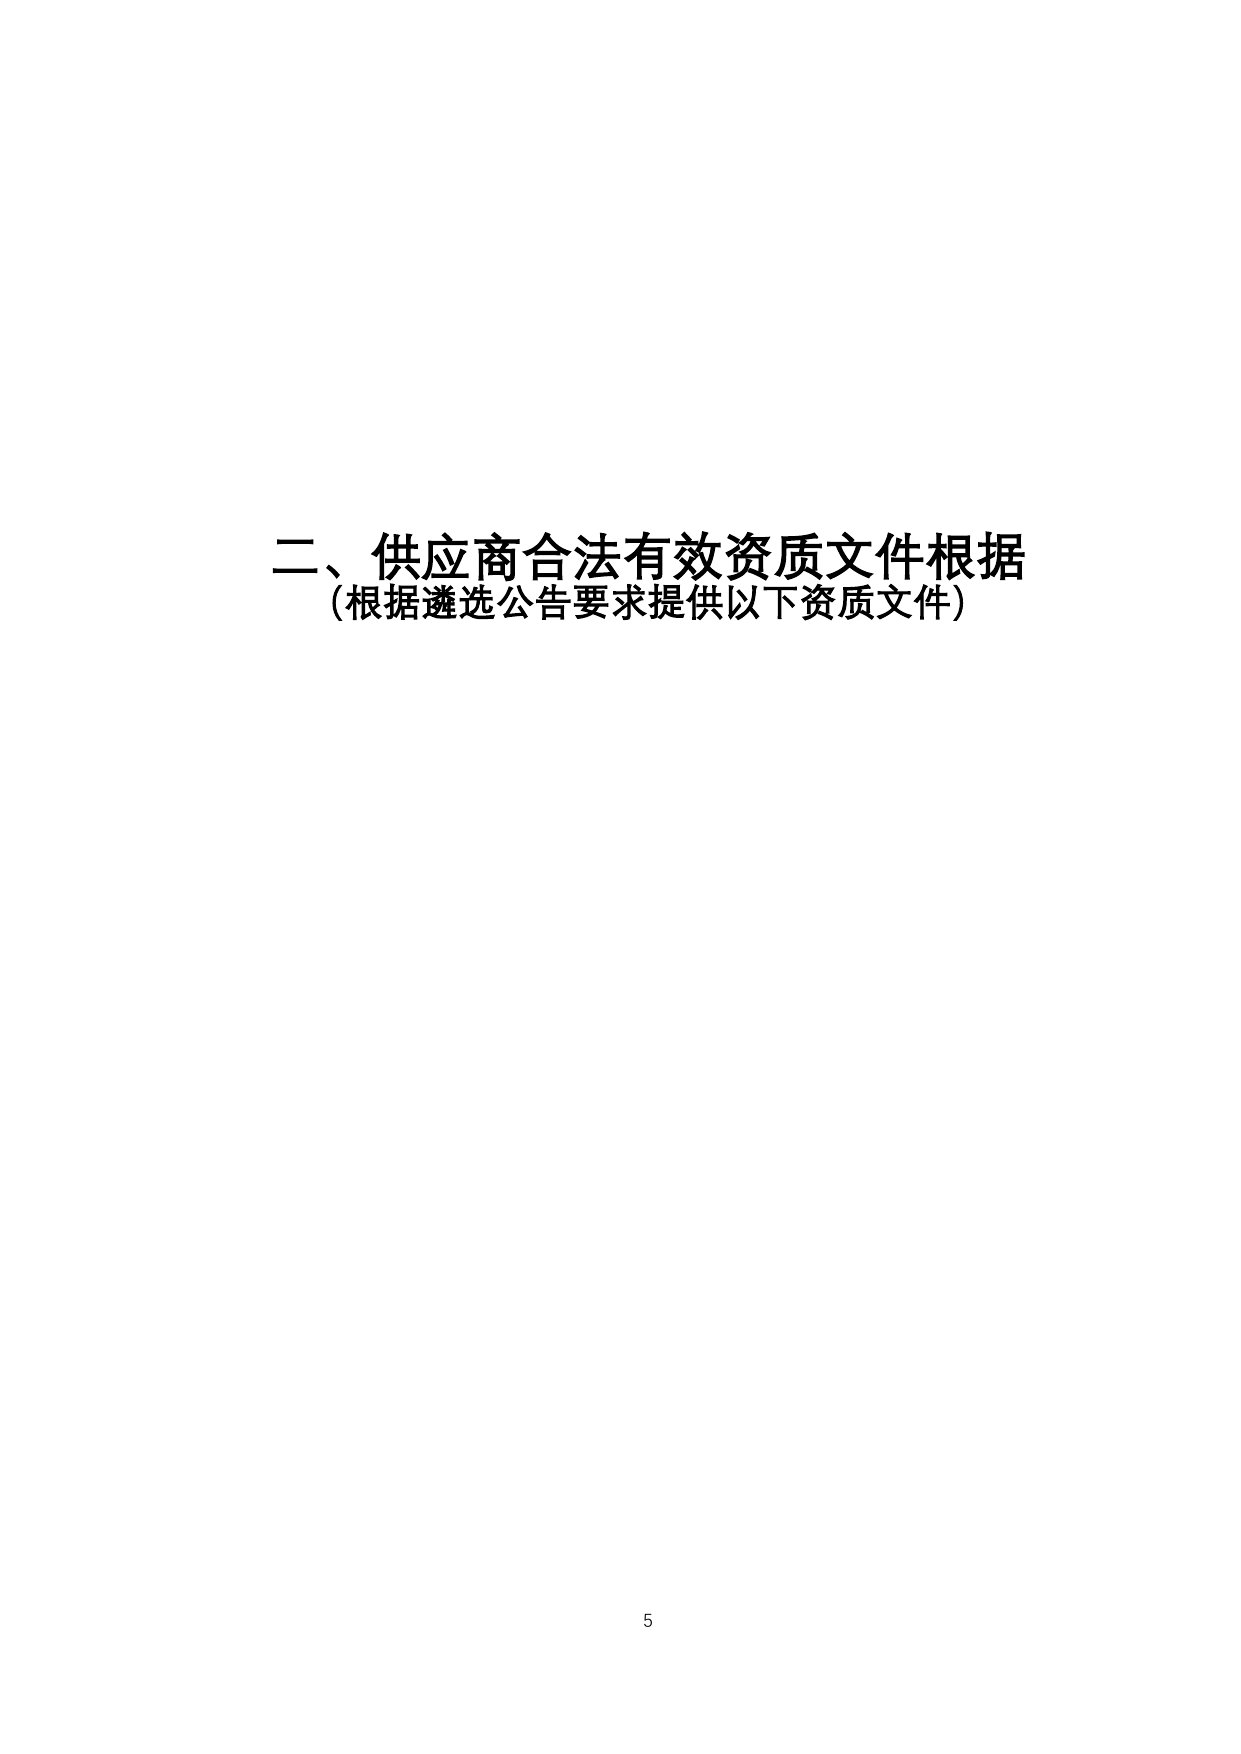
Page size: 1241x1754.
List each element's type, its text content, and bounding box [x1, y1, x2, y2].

subtitle 二、供应商合法有效资质文件根据 [169, 531, 1127, 583]
subtitle （根据遴选公告要求提供以下资质文件） [169, 583, 1127, 622]
